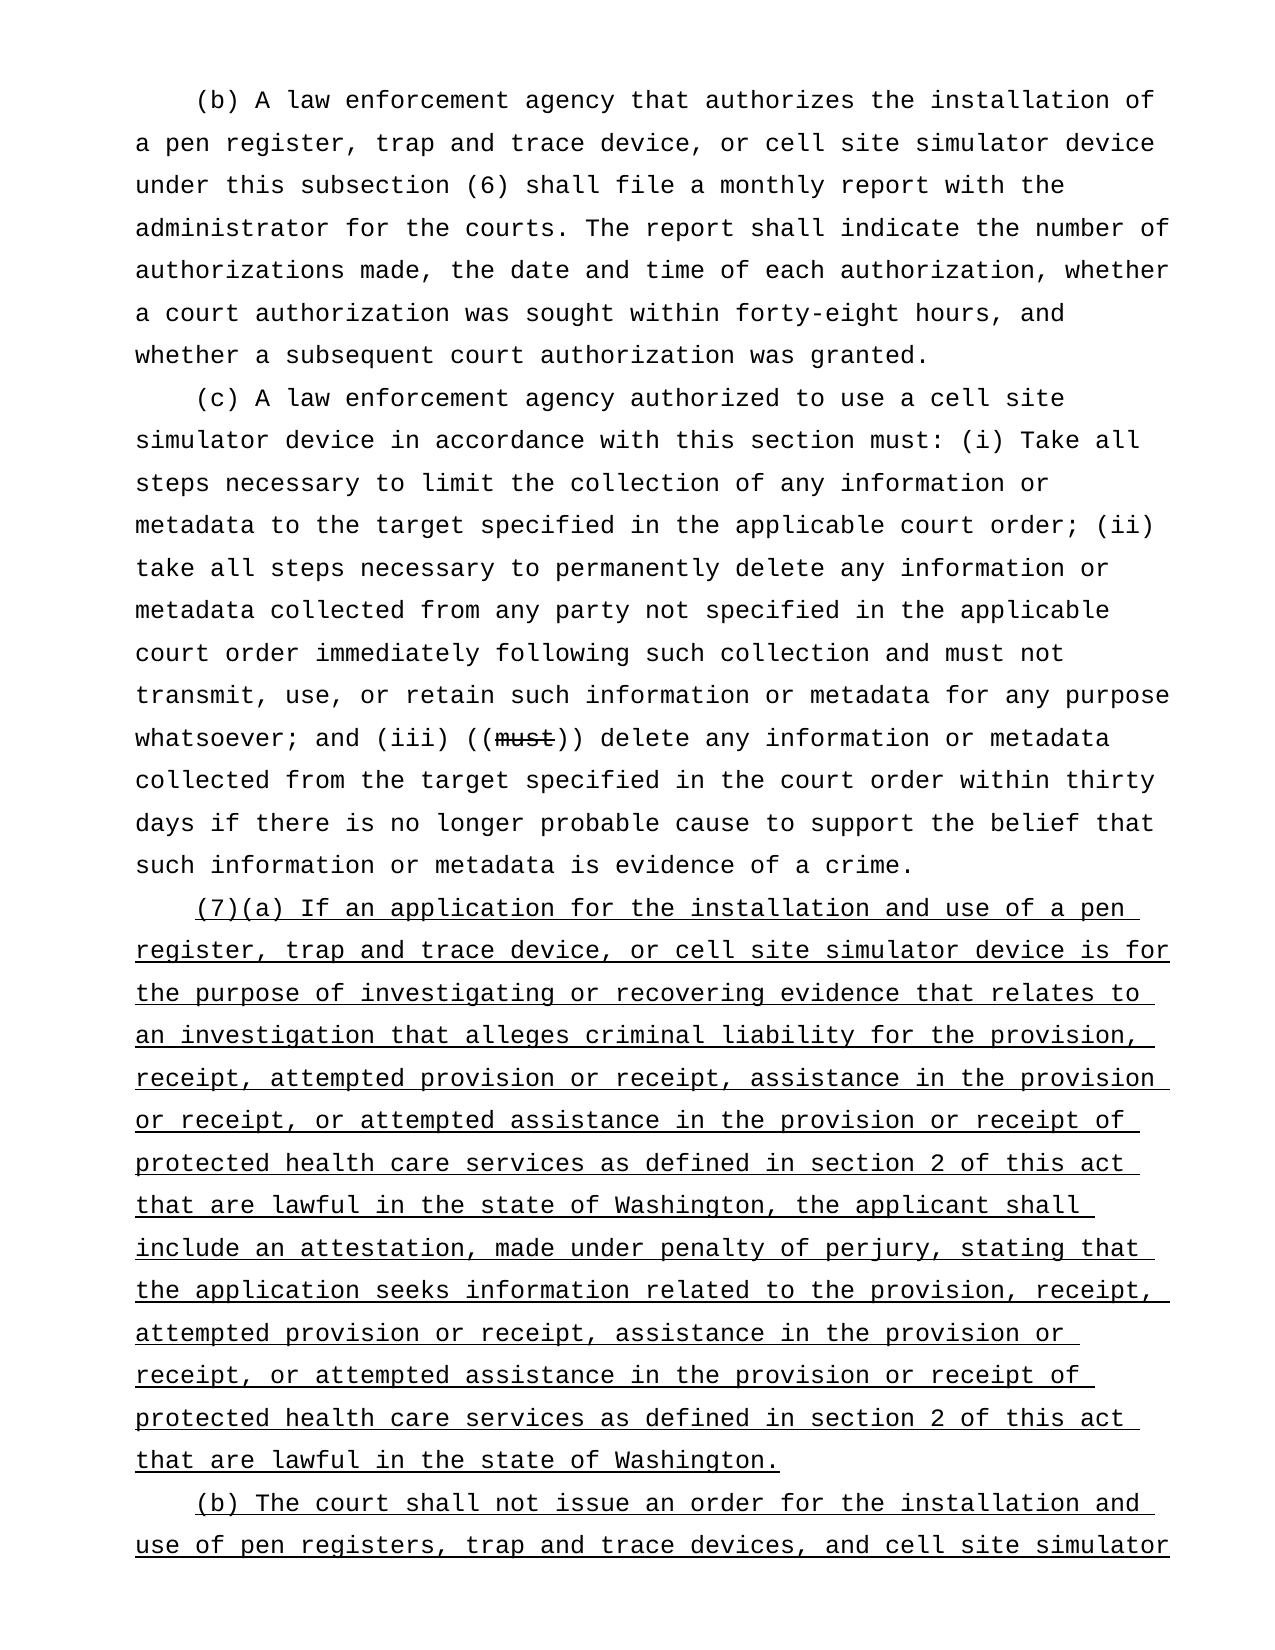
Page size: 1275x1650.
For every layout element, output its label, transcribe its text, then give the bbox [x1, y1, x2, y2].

text (7)(a) If an application for the installation and use of a pen register, trap and trace device, or cell site simulator device is for the purpose of investigating or recovering evidence that relates to an investigation that alleges criminal liability for the provision, receipt, attempted provision or receipt, assistance in the provision or receipt, or attempted assistance in the provision or receipt of protected health care services as defined in section 2 of this act that are lawful in the state of Washington, the applicant shall include an attestation, made under penalty of perjury, stating that the application seeks information related to the provision, receipt, attempted provision or receipt, assistance in the provision or receipt, or attempted assistance in the provision or receipt of protected health care services as defined in section 2 of this act that are lawful in the state of Washington. [135, 1090, 1170, 1301]
text (7)(a) If an application for the installation and use of a pen register, trap and trace device, or cell site simulator device is for the purpose of investigating or recovering evidence that relates to an investigation that alleges criminal liability for the provision, receipt, attempted provision or receipt, assistance in the provision or receipt, or attempted assistance in the provision or receipt of protected health care services as defined in section 2 of this act that are lawful in the state of Washington, the applicant shall include an attestation, made under penalty of perjury, stating that the application seeks information related to the provision, receipt, attempted provision or receipt, assistance in the provision or receipt, or attempted assistance in the provision or receipt of protected health care services as defined in section 2 of this act that are lawful in the state of Washington. [135, 1303, 1170, 1477]
text (b) A law enforcement agency that authorizes the installation of a pen register, trap and trace device, or cell site simulator device under this subsection (6) shall file a monthly report with the administrator for the courts. The report shall indicate the number of authorizations made, the date and time of each authorization, whether a court authorization was sought within forty-eight hours, and whether a subsequent court authorization was granted. [135, 75, 1170, 372]
text (c) A law enforcement agency authorized to use a cell site simulator device in accordance with this section must: (i) Take all steps necessary to limit the collection of any information or metadata to the target specified in the applicable court order; (ii) take all steps necessary to permanently delete any information or metadata collected from any party not specified in the applicable court order immediately following such collection and must not transmit, use, or retain such information or metadata for any purpose whatsoever; and (iii) ((must)) delete any information or metadata collected from the target specified in the court order within thirty days if there is no longer probable cause to support the belief that such information or metadata is evidence of a crime. [135, 372, 1170, 882]
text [135, 1477, 1170, 1556]
text (7)(a) If an application for the installation and use of a pen register, trap and trace device, or cell site simulator device is for the purpose of investigating or recovering evidence that relates to an investigation that alleges criminal liability for the provision, receipt, attempted provision or receipt, assistance in the provision or receipt, or attempted assistance in the provision or receipt of protected health care services as defined in section 2 of this act that are lawful in the state of Washington, the applicant shall include an attestation, made under penalty of perjury, stating that the application seeks information related to the provision, receipt, attempted provision or receipt, assistance in the provision or receipt, or attempted assistance in the provision or receipt of protected health care services as defined in section 2 of this act that are lawful in the state of Washington. [135, 963, 1170, 1089]
text (7)(a) If an application for the installation and use of a pen register, trap and trace device, or cell site simulator device is for the purpose of investigating or recovering evidence that relates to an investigation that alleges criminal liability for the provision, receipt, attempted provision or receipt, assistance in the provision or receipt, or attempted assistance in the provision or receipt of protected health care services as defined in section 2 of this act that are lawful in the state of Washington, the applicant shall include an attestation, made under penalty of perjury, stating that the application seeks information related to the provision, receipt, attempted provision or receipt, assistance in the provision or receipt, or attempted assistance in the provision or receipt of protected health care services as defined in section 2 of this act that are lawful in the state of Washington. [135, 882, 1170, 961]
